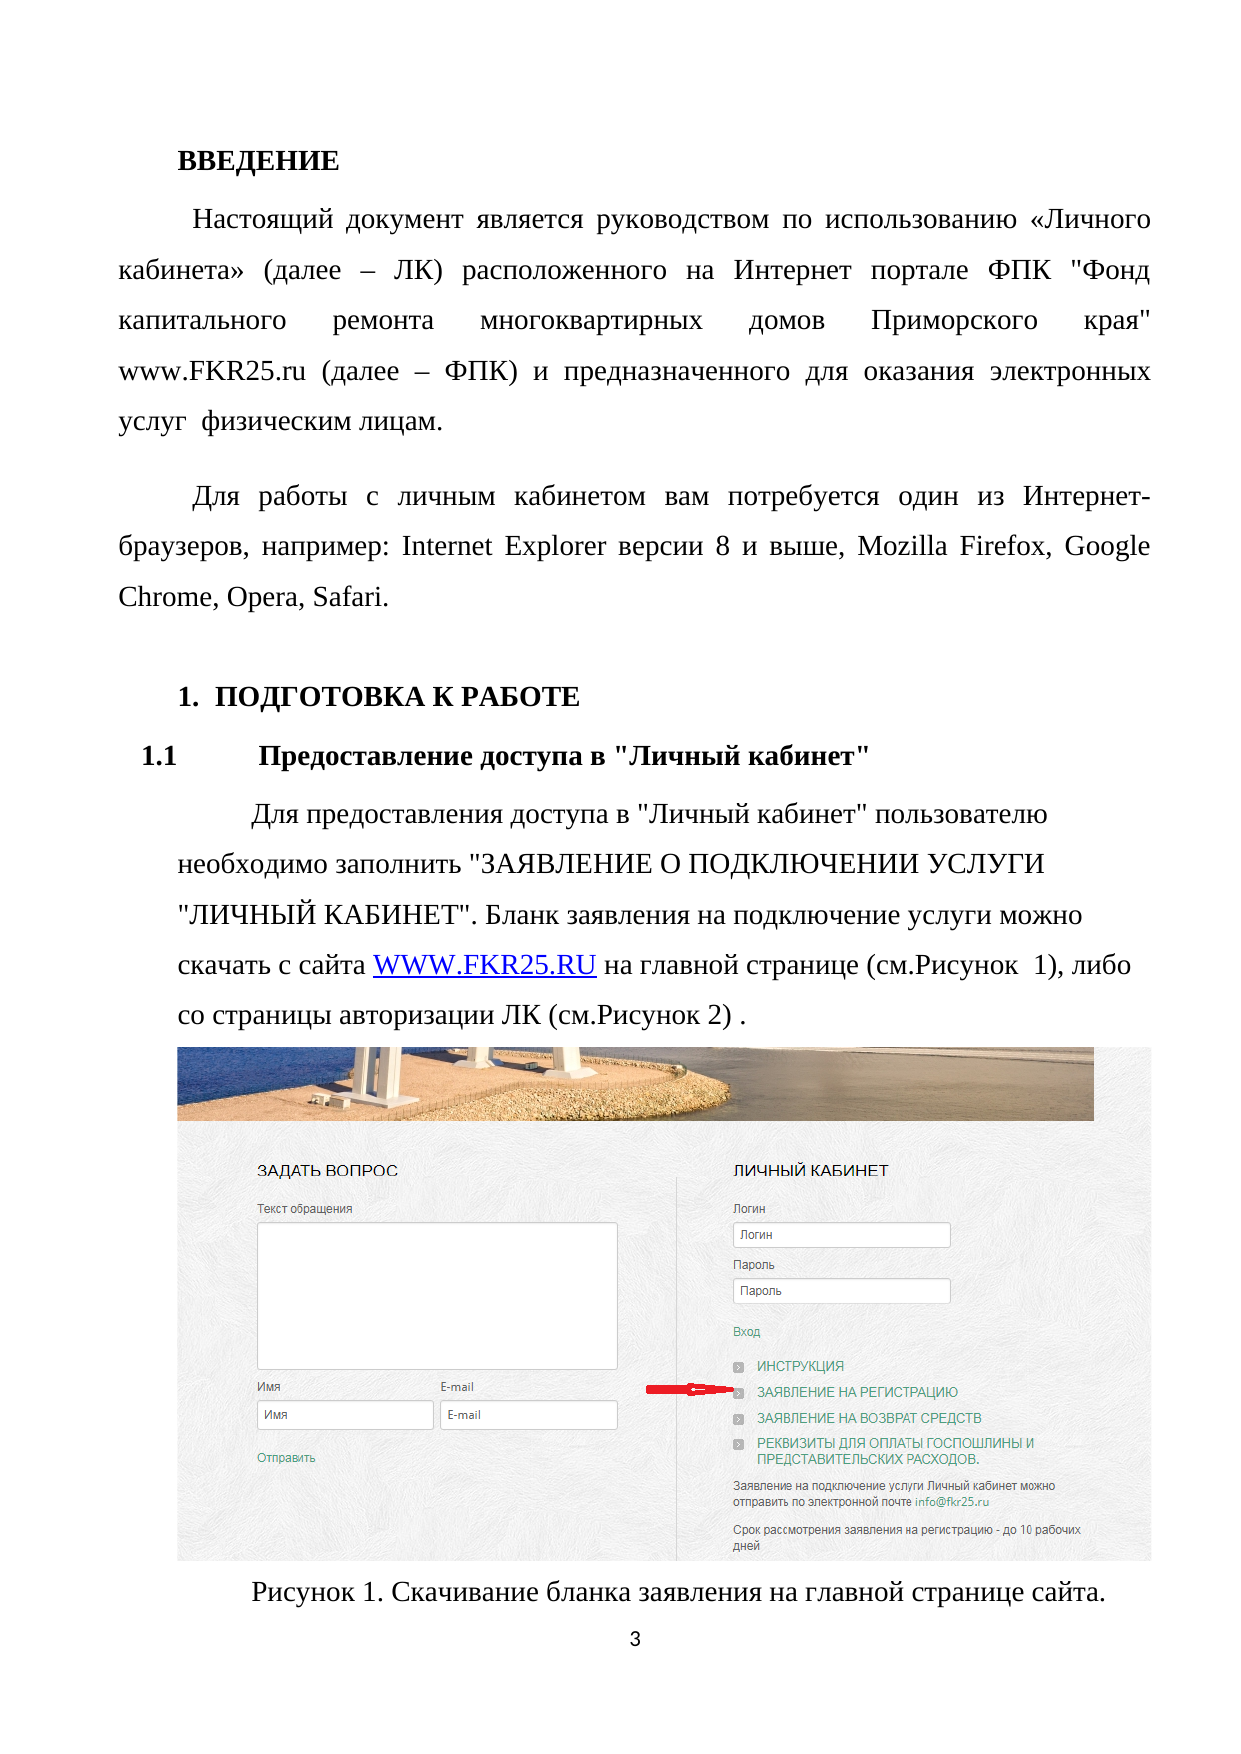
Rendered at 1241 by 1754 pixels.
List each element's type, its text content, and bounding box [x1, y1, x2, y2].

subtitle ПОДГОТОВКА К РАБОТЕ [177, 679, 1152, 713]
text Настоящий документ является руководством по использованию «Личного кабинета» (далее – ЛК) расположенного на Интернет портале ФПК "Фонд капитального ремонта многоквартирных домов Приморского края" www.FKR25.ru (далее – ФПК) и предназначенного для оказания электронных услуг физическим лицам. [118, 202, 1152, 436]
text ВВЕДЕНИЕ [177, 143, 1152, 177]
list Предоставление доступа в "Личный кабинет" [177, 738, 1152, 771]
text Рисунок 1. Скачивание бланка заявления на главной странице сайта. [177, 1574, 1152, 1608]
text Для работы с личным кабинетом вам потребуется один из Интернет-браузеров, например: Internet Explorer версии 8 и выше, Mozilla Firefox, Google Chrome, Opera, Safari. [118, 478, 1152, 612]
picture [177, 1047, 1152, 1561]
text Для предоставления доступа в "Личный кабинет" пользователю необходимо заполнить "ЗАЯВЛЕНИЕ О ПОДКЛЮЧЕНИИ УСЛУГИ "ЛИЧНЫЙ КАБИНЕТ". Бланк заявления на подключение услуги можно скачать с сайта WWW.FKR25.RU на главной странице (см.Рисунок 1), либо со страницы авторизации ЛК (см.Рисунок 2) . [177, 796, 1152, 1031]
